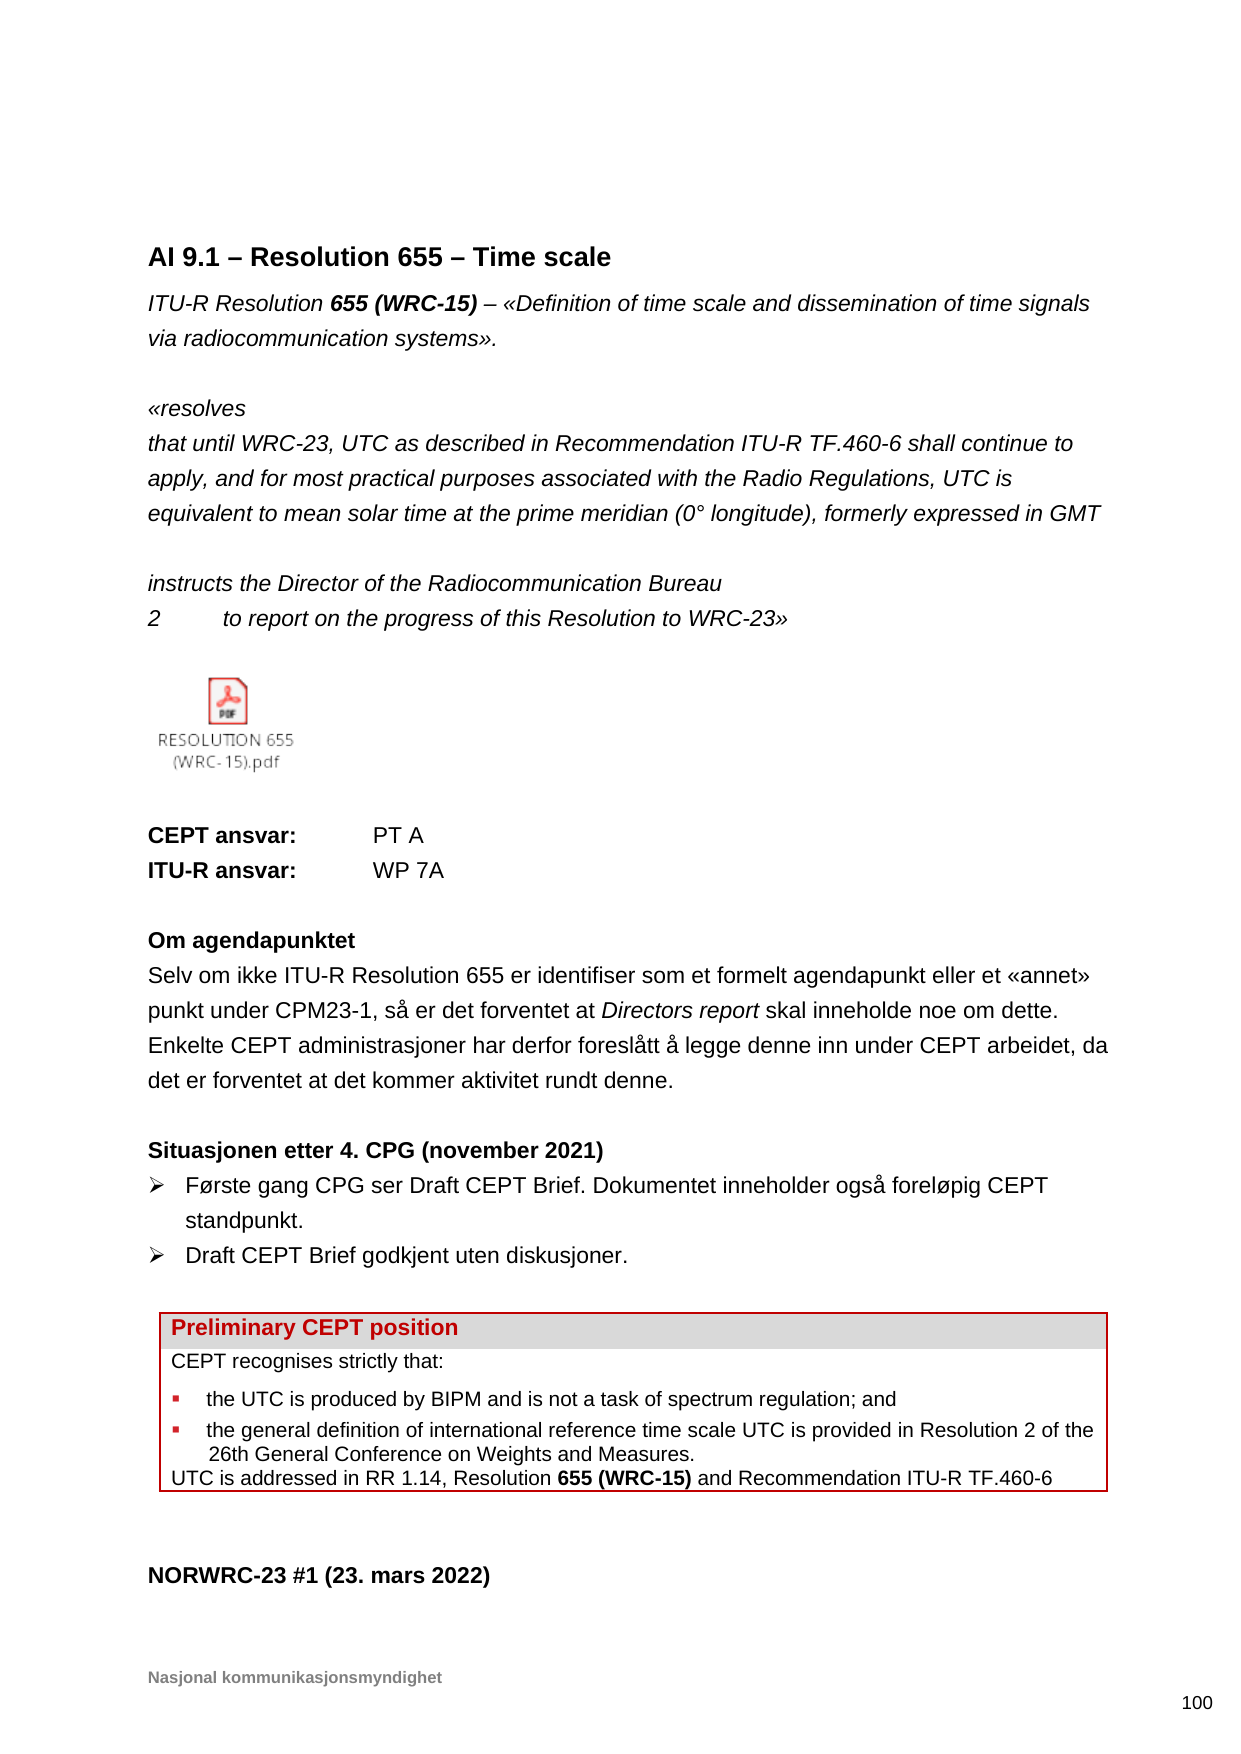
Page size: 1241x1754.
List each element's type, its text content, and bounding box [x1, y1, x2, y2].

text ITU-R Resolution 655 (WRC-15) – «Definition of time scale and dissemination of time signals via radiocommunication systems». [148, 290, 1110, 352]
text NORWRC-23 #1 (23. mars 2022) [148, 1562, 1110, 1588]
text Situasjonen etter 4. CPG (november 2021) [148, 1137, 1110, 1163]
table_cell CEPT recognises strictly that: the UTC is produced by BIPM and is not a task of spectrum regulation; and the general definition of international reference time scale UTC is provided in Resolution 2 of the 26th General Conference on Weights and Measures. UTC is addressed in RR 1.14, Resolution 655 (WRC-15) and Recommendation ITU-R TF.460-6 [161, 1349, 1106, 1489]
text CEPT ansvar: PT A [148, 822, 1110, 848]
list Første gang CPG ser Draft CEPT Brief. Dokumentet inneholder også foreløpig CEPT standpunkt. [148, 1172, 1110, 1233]
text instructs the Director of the Radiocommunication Bureau [148, 570, 1110, 597]
text «resolves [148, 395, 1110, 422]
text that until WRC-23, UTC as described in Recommendation ITU-R TF.460-6 shall continue to apply, and for most practical purposes associated with the Radio Regulations, UTC is equivalent to mean solar time at the prime meridian (0° longitude), formerly expressed in GMT [148, 430, 1110, 527]
text 2 to report on the progress of this Resolution to WRC-23» [148, 605, 1110, 632]
text Om agendapunktet [148, 927, 1110, 953]
text Selv om ikke ITU-R Resolution 655 er identifiser som et formelt agendapunkt eller et «annet» punkt under CPM23-1, så er det forventet at Directors report skal inneholde noe om dette. Enkelte CEPT administrasjoner har derfor foreslått å legge denne inn under CEPT arbeidet, da det er forventet at det kommer aktivitet rundt denne. [148, 962, 1110, 1093]
list Draft CEPT Brief godkjent uten diskusjoner. [148, 1242, 1110, 1268]
table_header Preliminary CEPT position [161, 1314, 1106, 1349]
text ITU-R ansvar: WP 7A [148, 857, 1110, 883]
subtitle AI 9.1 – Resolution 655 – Time scale [148, 241, 1110, 272]
